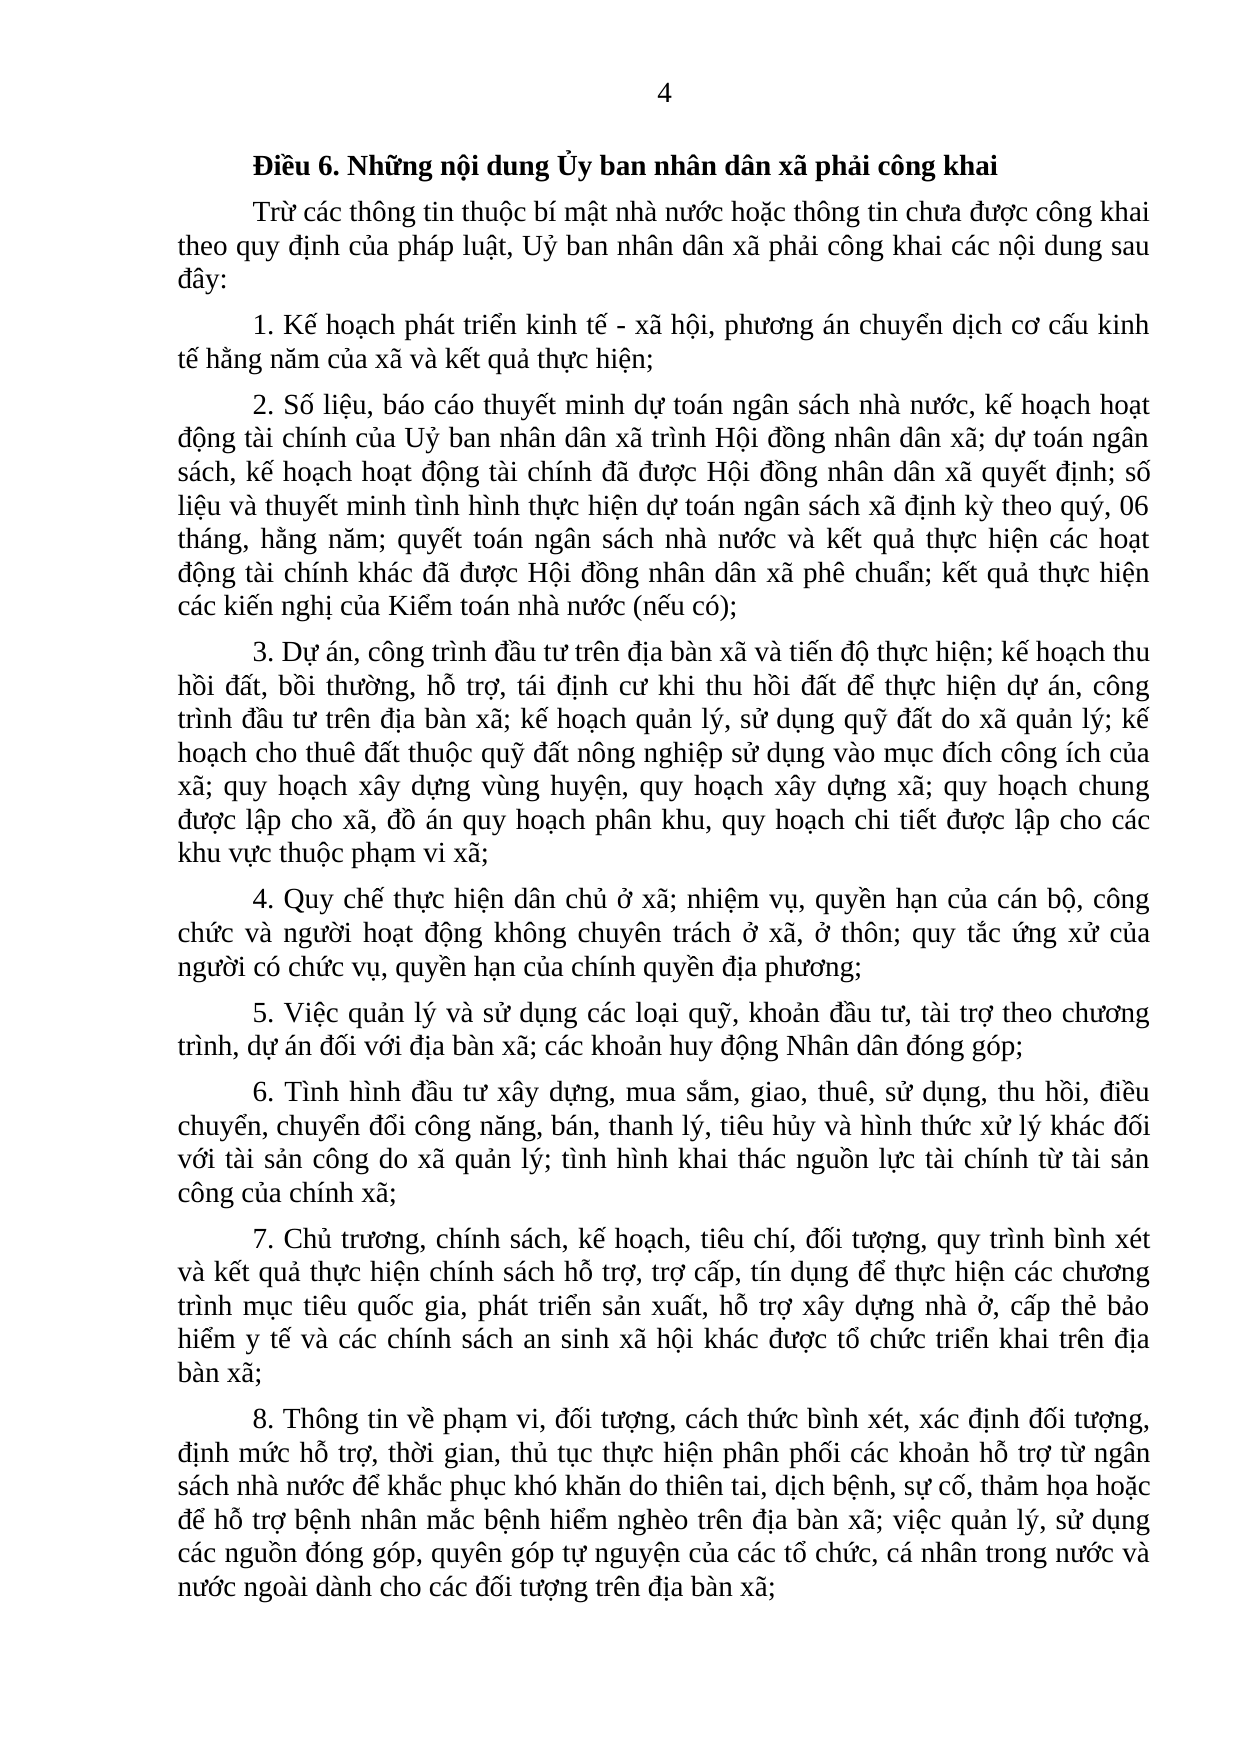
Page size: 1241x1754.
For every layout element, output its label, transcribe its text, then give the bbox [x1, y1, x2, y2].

text Trừ các thông tin thuộc bí mật nhà nước hoặc thông tin chưa được công khai theo quy định của pháp luật, Uỷ ban nhân dân xã phải công khai các nội dung sau đây: [177, 194, 1152, 295]
text 3. Dự án, công trình đầu tư trên địa bàn xã và tiến độ thực hiện; kế hoạch thu hồi đất, bồi thường, hỗ trợ, tái định cư khi thu hồi đất để thực hiện dự án, công trình đầu tư trên địa bàn xã; kế hoạch quản lý, sử dụng quỹ đất do xã quản lý; kế hoạch cho thuê đất thuộc quỹ đất nông nghiệp sử dụng vào mục đích công ích của xã; quy hoạch xây dựng vùng huyện, quy hoạch xây dựng xã; quy hoạch chung được lập cho xã, đồ án quy hoạch phân khu, quy hoạch chi tiết được lập cho các khu vực thuộc phạm vi xã; [177, 634, 1152, 869]
text Điều 6. Những nội dung Ủy ban nhân dân xã phải công khai [177, 148, 1152, 182]
text 6. Tình hình đầu tư xây dựng, mua sắm, giao, thuê, sử dụng, thu hồi, điều chuyển, chuyển đổi công năng, bán, thanh lý, tiêu hủy và hình thức xử lý khác đối với tài sản công do xã quản lý; tình hình khai thác nguồn lực tài chính từ tài sản công của chính xã; [177, 1074, 1152, 1208]
text 4. Quy chế thực hiện dân chủ ở xã; nhiệm vụ, quyền hạn của cán bộ, công chức và người hoạt động không chuyên trách ở xã, ở thôn; quy tắc ứng xử của người có chức vụ, quyền hạn của chính quyền địa phương; [177, 882, 1152, 982]
text 2. Số liệu, báo cáo thuyết minh dự toán ngân sách nhà nước, kế hoạch hoạt động tài chính của Uỷ ban nhân dân xã trình Hội đồng nhân dân xã; dự toán ngân sách, kế hoạch hoạt động tài chính đã được Hội đồng nhân dân xã quyết định; số liệu và thuyết minh tình hình thực hiện dự toán ngân sách xã định kỳ theo quý, 06 tháng, hằng năm; quyết toán ngân sách nhà nước và kết quả thực hiện các hoạt động tài chính khác đã được Hội đồng nhân dân xã phê chuẩn; kết quả thực hiện các kiến nghị của Kiểm toán nhà nước (nếu có); [177, 387, 1152, 622]
text 7. Chủ trương, chính sách, kế hoạch, tiêu chí, đối tượng, quy trình bình xét và kết quả thực hiện chính sách hỗ trợ, trợ cấp, tín dụng để thực hiện các chương trình mục tiêu quốc gia, phát triển sản xuất, hỗ trợ xây dựng nhà ở, cấp thẻ bảo hiểm y tế và các chính sách an sinh xã hội khác được tổ chức triển khai trên địa bàn xã; [177, 1221, 1152, 1389]
text 8. Thông tin về phạm vi, đối tượng, cách thức bình xét, xác định đối tượng, định mức hỗ trợ, thời gian, thủ tục thực hiện phân phối các khoản hỗ trợ từ ngân sách nhà nước để khắc phục khó khăn do thiên tai, dịch bệnh, sự cố, thảm họa hoặc để hỗ trợ bệnh nhân mắc bệnh hiểm nghèo trên địa bàn xã; việc quản lý, sử dụng các nguồn đóng góp, quyên góp tự nguyện của các tổ chức, cá nhân trong nước và nước ngoài dành cho các đối tượng trên địa bàn xã; [177, 1401, 1152, 1602]
text 5. Việc quản lý và sử dụng các loại quỹ, khoản đầu tư, tài trợ theo chương trình, dự án đối với địa bàn xã; các khoản huy động Nhân dân đóng góp; [177, 995, 1152, 1062]
text 1. Kế hoạch phát triển kinh tế - xã hội, phương án chuyển dịch cơ cấu kinh tế hằng năm của xã và kết quả thực hiện; [177, 307, 1152, 374]
